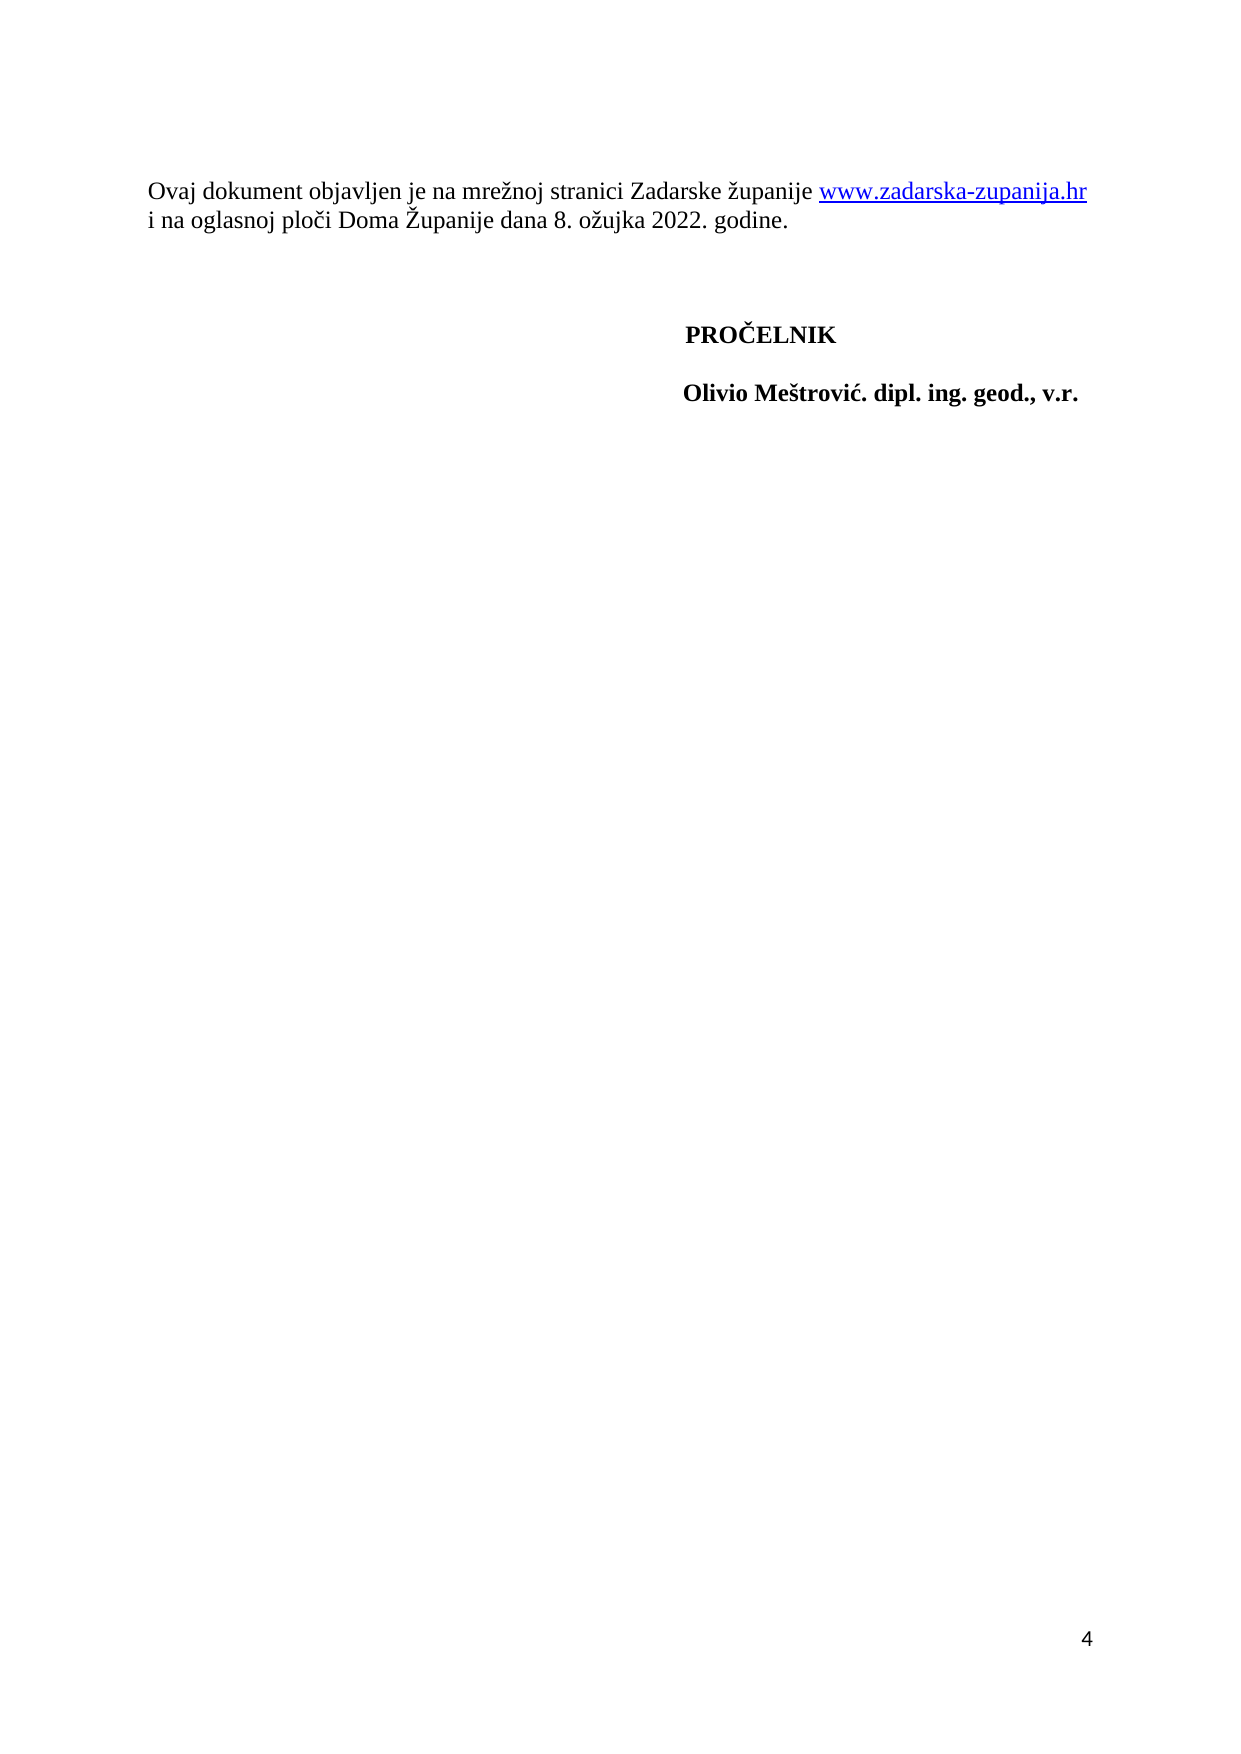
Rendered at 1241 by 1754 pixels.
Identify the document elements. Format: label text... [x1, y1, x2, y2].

text Ovaj dokument objavljen je na mrežnoj stranici Zadarske županije www.zadarska-zupanija.hr [148, 176, 1093, 205]
text Olivio Meštrović. dipl. ing. geod., v.r. [148, 378, 1093, 406]
text PROČELNIK [148, 320, 1093, 349]
text i na oglasnoj ploči Doma Županije dana 8. ožujka 2022. godine. [148, 205, 1093, 234]
